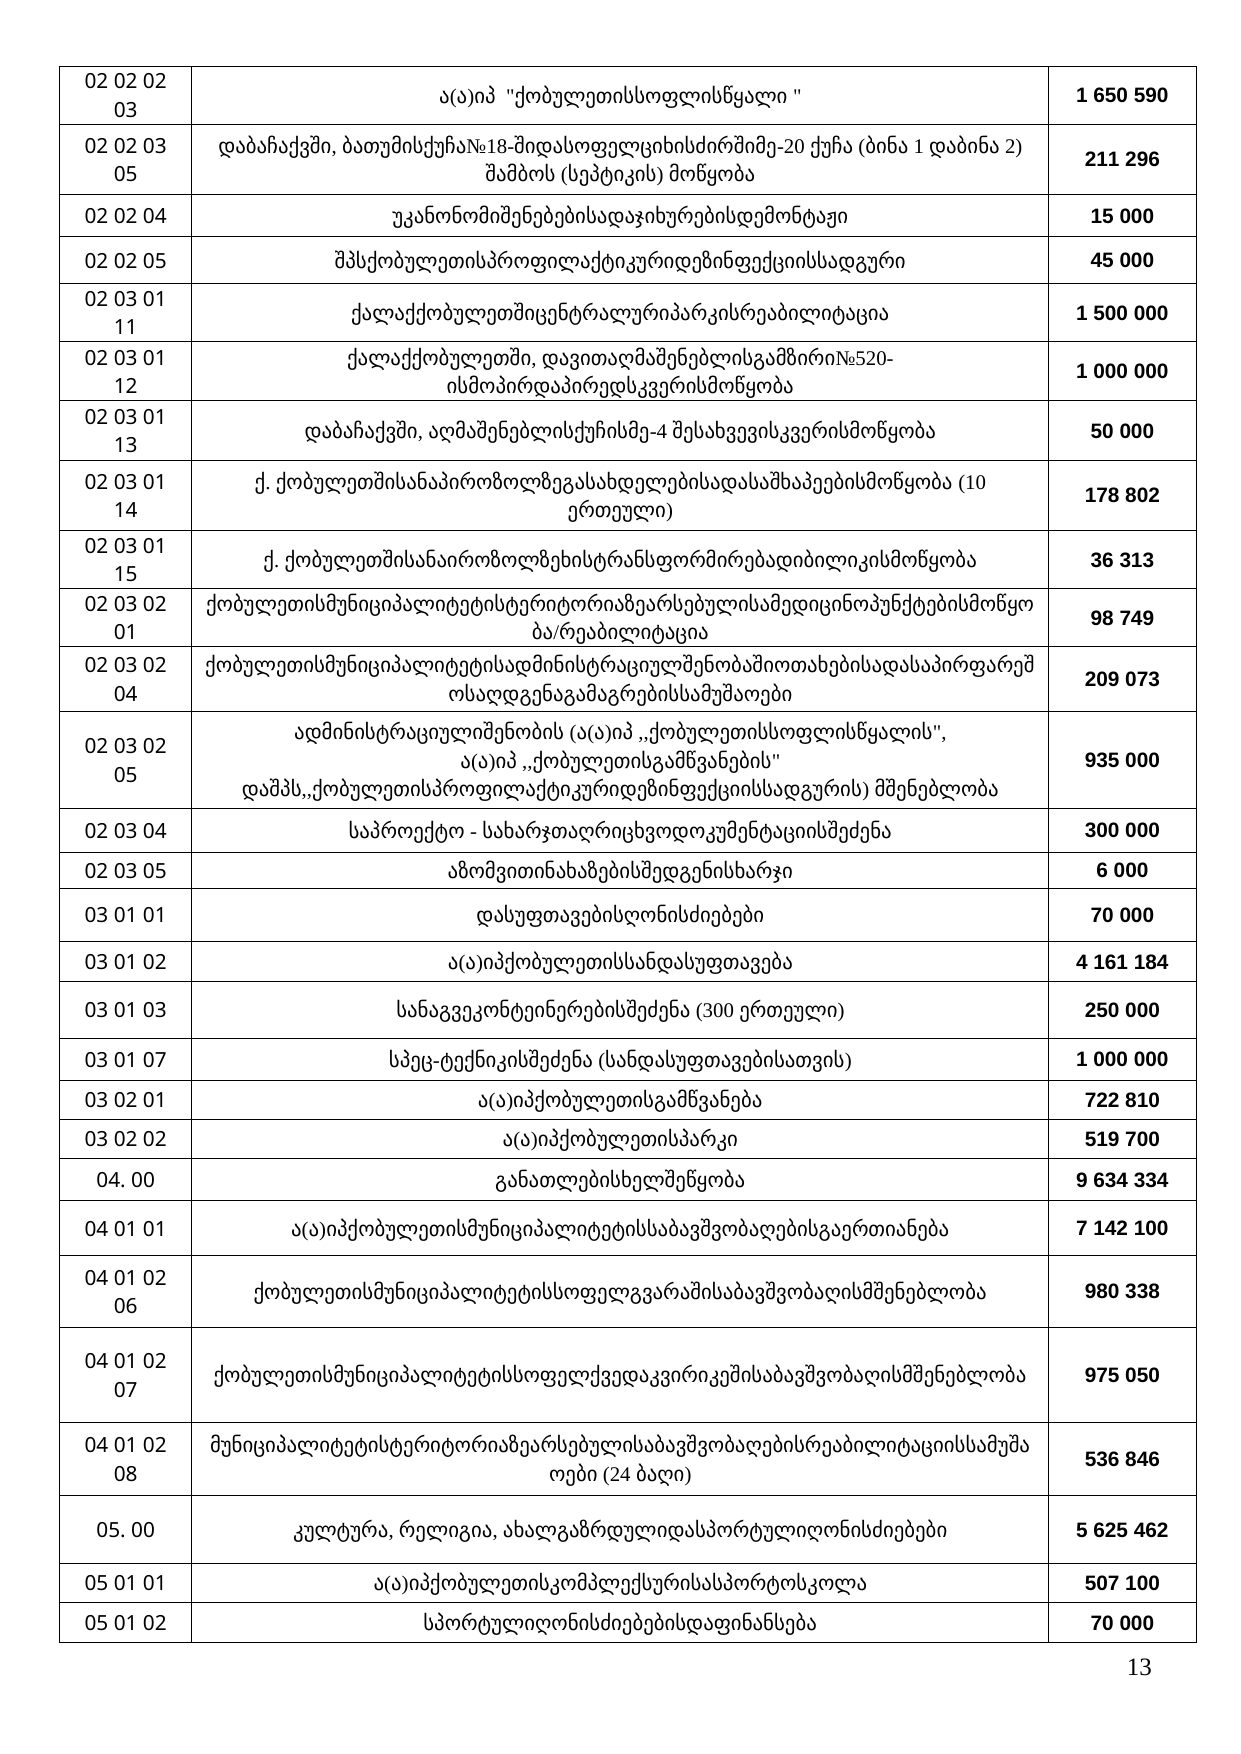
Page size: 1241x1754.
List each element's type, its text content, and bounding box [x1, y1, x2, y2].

table_cell 1 650 590 [1049, 67, 1196, 123]
table_cell 03 01 02 [60, 942, 191, 981]
table_cell 722 810 [1049, 1081, 1196, 1119]
table_cell 507 100 [1049, 1564, 1196, 1602]
table_cell 980 338 [1049, 1256, 1196, 1327]
table_cell 02 03 01 11 [60, 284, 191, 341]
table_cell 04 01 02 07 [60, 1328, 191, 1422]
table_cell 250 000 [1049, 982, 1196, 1037]
table_cell 935 000 [1049, 712, 1196, 808]
table_cell 70 000 [1049, 1603, 1196, 1642]
table_cell აზომვითინახაზებისშედგენისხარჯი [192, 853, 1048, 887]
table_cell 536 846 [1049, 1423, 1196, 1495]
table_cell ქობულეთისმუნიციპალიტეტისსოფელქვედაკვირიკეშისაბავშვობაღისმშენებლობა [192, 1328, 1048, 1422]
table_cell დასუფთავებისღონისძიებები [192, 889, 1048, 941]
table_cell ადმინისტრაციულიშენობის (ა(ა)იპ ,,ქობულეთისსოფლისწყალის", ა(ა)იპ ,,ქობულეთისგამწვანების" დაშპს,,ქობულეთისპროფილაქტიკურიდეზინფექციისსადგურის) მშენებლობა [192, 712, 1048, 808]
table_cell 02 02 03 05 [60, 125, 191, 194]
table_cell ქობულეთისმუნიციპალიტეტისადმინისტრაციულშენობაშიოთახებისადასაპირფარეშოსაღდგენაგამაგრებისსამუშაოები [192, 647, 1048, 711]
table_cell ქობულეთისმუნიციპალიტეტისტერიტორიაზეარსებულისამედიცინოპუნქტებისმოწყობა/რეაბილიტაცია [192, 589, 1048, 646]
table_cell 04 01 01 [60, 1201, 191, 1255]
table_cell დაბაჩაქვში, აღმაშენებლისქუჩისმე-4 შესახვევისკვერისმოწყობა [192, 401, 1048, 459]
table_cell საპროექტო - სახარჯთაღრიცხვოდოკუმენტაციისშეძენა [192, 809, 1048, 852]
table_cell განათლებისხელშეწყობა [192, 1159, 1048, 1200]
table_cell 98 749 [1049, 589, 1196, 646]
table_cell სანაგვეკონტეინერებისშეძენა (300 ერთეული) [192, 982, 1048, 1037]
table_cell ა(ა)იპქობულეთისგამწვანება [192, 1081, 1048, 1119]
table_cell ქ. ქობულეთშისანაიროზოლზეხისტრანსფორმირებადიბილიკისმოწყობა [192, 531, 1048, 588]
table_cell 03 01 01 [60, 889, 191, 941]
table_cell 02 02 04 [60, 195, 191, 236]
table_cell 04. 00 [60, 1159, 191, 1200]
table_cell 02 03 01 13 [60, 401, 191, 459]
table_cell 70 000 [1049, 889, 1196, 941]
table_cell 6 000 [1049, 853, 1196, 887]
table_cell ა(ა)იპქობულეთისპარკი [192, 1120, 1048, 1158]
table_cell ა(ა)იპქობულეთისსანდასუფთავება [192, 942, 1048, 981]
table_cell 02 03 05 [60, 853, 191, 887]
table_cell 178 802 [1049, 461, 1196, 530]
table_cell 03 01 03 [60, 982, 191, 1037]
table_cell 36 313 [1049, 531, 1196, 588]
table_cell ა(ა)იპქობულეთისკომპლექსურისასპორტოსკოლა [192, 1564, 1048, 1602]
table_cell ა(ა)იპქობულეთისმუნიციპალიტეტისსაბავშვობაღებისგაერთიანება [192, 1201, 1048, 1255]
table_cell ქობულეთისმუნიციპალიტეტისსოფელგვარაშისაბავშვობაღისმშენებლობა [192, 1256, 1048, 1327]
table_cell ქ. ქობულეთშისანაპიროზოლზეგასახდელებისადასაშხაპეებისმოწყობა (10 ერთეული) [192, 461, 1048, 530]
table_cell 03 02 01 [60, 1081, 191, 1119]
table_cell 975 050 [1049, 1328, 1196, 1422]
table_cell ქალაქქობულეთში, დავითაღმაშენებლისგამზირი№520-ისმოპირდაპირედსკვერისმოწყობა [192, 342, 1048, 400]
table_cell მუნიციპალიტეტისტერიტორიაზეარსებულისაბავშვობაღებისრეაბილიტაციისსამუშაოები (24 ბაღი) [192, 1423, 1048, 1495]
table_cell შპსქობულეთისპროფილაქტიკურიდეზინფექციისსადგური [192, 237, 1048, 283]
table_cell 1 500 000 [1049, 284, 1196, 341]
table_cell 03 01 07 [60, 1039, 191, 1080]
table_cell 209 073 [1049, 647, 1196, 711]
table_cell 50 000 [1049, 401, 1196, 459]
table_cell 300 000 [1049, 809, 1196, 852]
table_cell 02 03 01 14 [60, 461, 191, 530]
table_cell 7 142 100 [1049, 1201, 1196, 1255]
table_cell 02 03 02 04 [60, 647, 191, 711]
table_cell 519 700 [1049, 1120, 1196, 1158]
table_cell 1 000 000 [1049, 1039, 1196, 1080]
table_cell 45 000 [1049, 237, 1196, 283]
table_cell ა(ა)იპ "ქობულეთისსოფლისწყალი " [192, 67, 1048, 123]
table_cell სპეც-ტექნიკისშეძენა (სანდასუფთავებისათვის) [192, 1039, 1048, 1080]
table_cell 04 01 02 06 [60, 1256, 191, 1327]
table_cell 5 625 462 [1049, 1496, 1196, 1562]
table_cell 05 01 02 [60, 1603, 191, 1642]
table_cell სპორტულიღონისძიებებისდაფინანსება [192, 1603, 1048, 1642]
table_cell 211 296 [1049, 125, 1196, 194]
table_cell 05. 00 [60, 1496, 191, 1562]
table_cell 03 02 02 [60, 1120, 191, 1158]
table_cell 04 01 02 08 [60, 1423, 191, 1495]
table_cell უკანონომიშენებებისადაჯიხურებისდემონტაჟი [192, 195, 1048, 236]
table_cell 02 03 01 12 [60, 342, 191, 400]
table_cell 15 000 [1049, 195, 1196, 236]
table_cell 9 634 334 [1049, 1159, 1196, 1200]
table_cell 1 000 000 [1049, 342, 1196, 400]
table_cell ქალაქქობულეთშიცენტრალურიპარკისრეაბილიტაცია [192, 284, 1048, 341]
table_cell დაბაჩაქვში, ბათუმისქუჩა№18-შიდასოფელციხისძირშიმე-20 ქუჩა (ბინა 1 დაბინა 2) შამბოს (სეპტიკის) მოწყობა [192, 125, 1048, 194]
table_cell 02 03 04 [60, 809, 191, 852]
table_cell 05 01 01 [60, 1564, 191, 1602]
table_cell 02 02 05 [60, 237, 191, 283]
table_cell 4 161 184 [1049, 942, 1196, 981]
table_cell 02 03 02 05 [60, 712, 191, 808]
table_cell კულტურა, რელიგია, ახალგაზრდულიდასპორტულიღონისძიებები [192, 1496, 1048, 1562]
table_cell 02 03 02 01 [60, 589, 191, 646]
table_cell 02 03 01 15 [60, 531, 191, 588]
table_cell 02 02 02 03 [60, 67, 191, 123]
